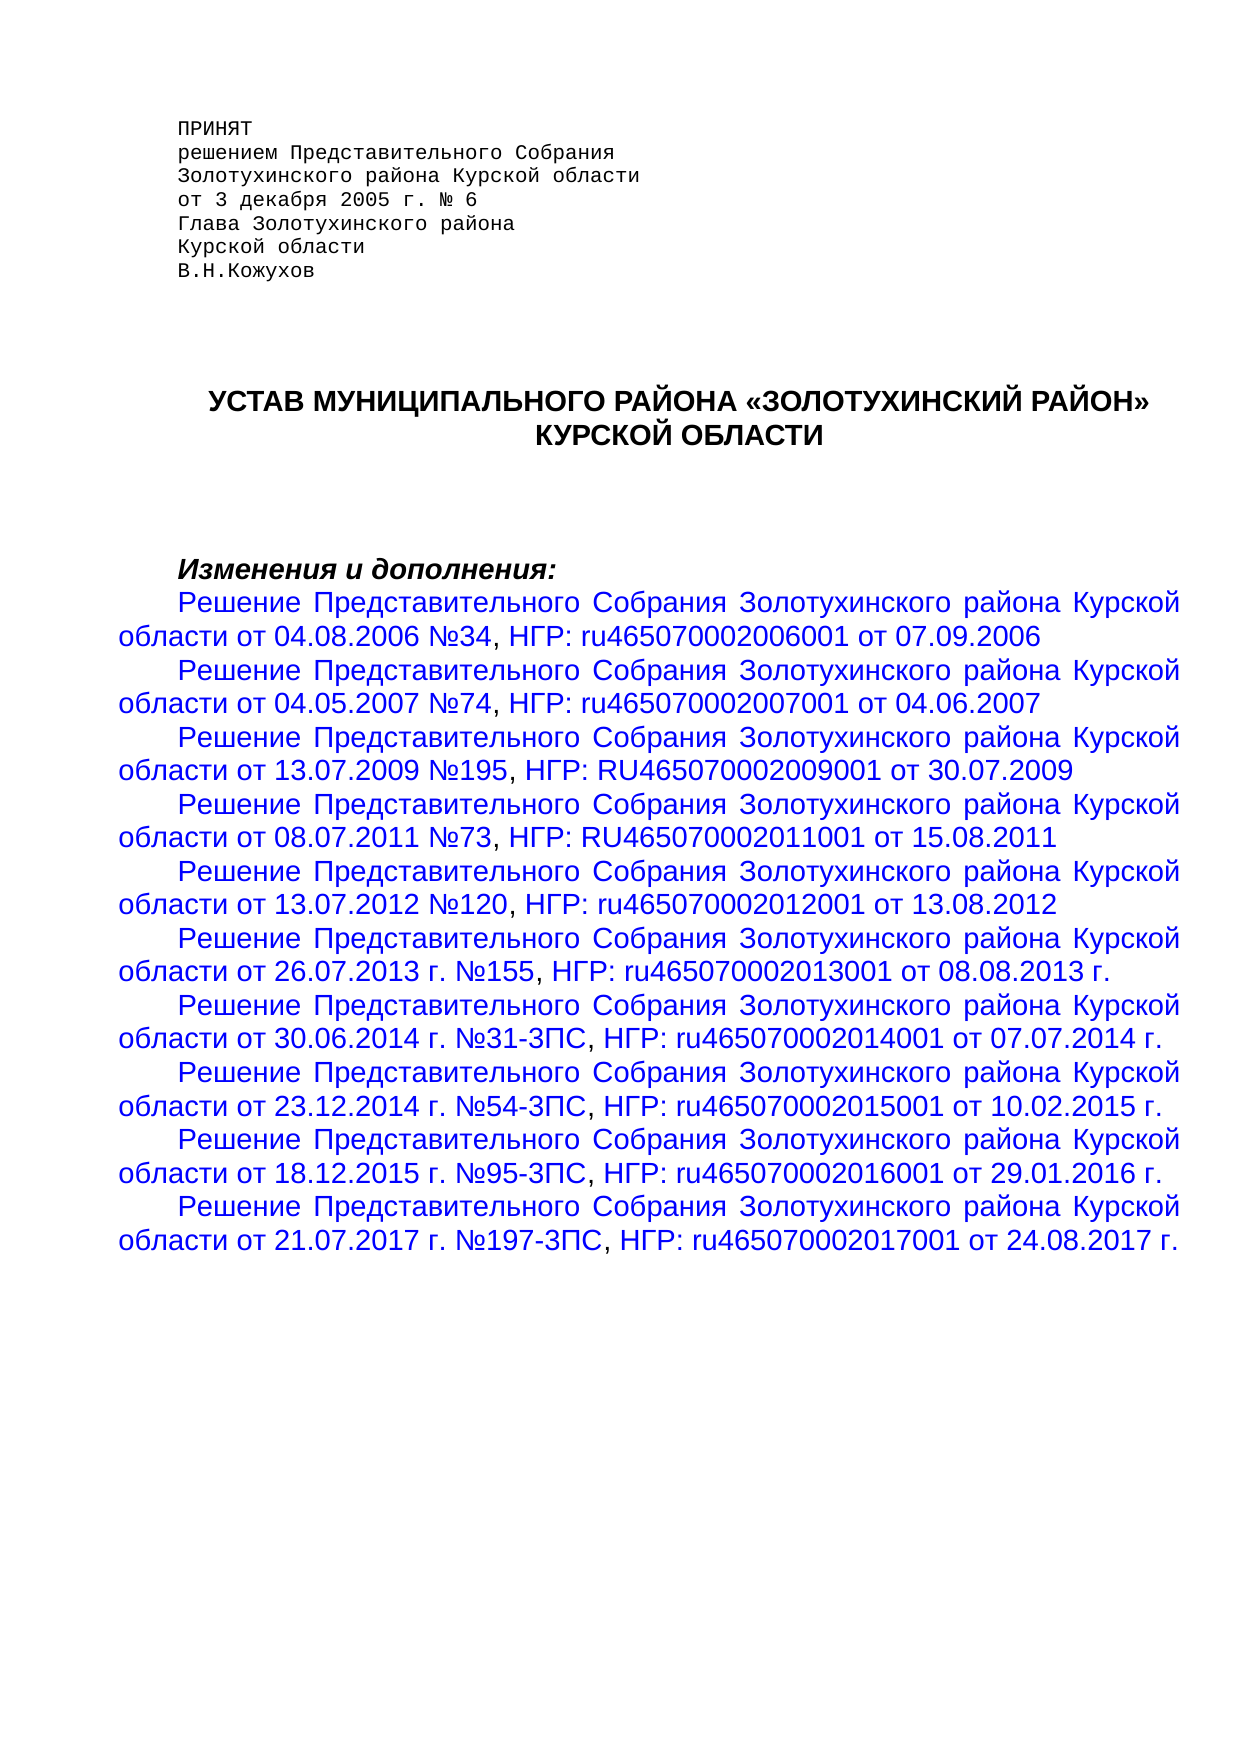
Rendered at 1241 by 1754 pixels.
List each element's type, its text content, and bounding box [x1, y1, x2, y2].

text от 3 декабря . № 6 [118, 189, 1181, 213]
text решением Представительного Собрания [118, 142, 1181, 165]
text УСТАВ МУНИЦИПАЛЬНОГО РАЙОНА «ЗОЛОТУХИНСКИЙ РАЙОН» КУРСКОЙ ОБЛАСТИ [177, 384, 1181, 451]
text Решение Представительного Собрания Золотухинского района Курской области от 13.07.2009 №195, НГР: RU465070002009001 от 30.07.2009 [118, 720, 1181, 787]
text Золотухинского района Курской области [118, 165, 1181, 189]
text Решение Представительного Собрания Золотухинского района Курской области от 30.06.2014 г. №31-3ПС, НГР: ru465070002014001 от 07.07.2014 г. [118, 988, 1181, 1055]
text Решение Представительного Собрания Золотухинского района Курской области от 04.05.2007 №74, НГР: ru465070002007001 от 04.06.2007 [118, 653, 1181, 720]
text Курской области [118, 236, 1181, 260]
text Решение Представительного Собрания Золотухинского района Курской области от 26.07.2013 г. №155, НГР: ru465070002013001 от 08.08.2013 г. [118, 921, 1181, 988]
text Глава Золотухинского района [118, 213, 1181, 236]
text В.Н.Кожухов [118, 260, 1181, 284]
text Решение Представительного Собрания Золотухинского района Курской области от 08.07.2011 №73, НГР: RU465070002011001 от 15.08.2011 [118, 787, 1181, 854]
text Изменения и дополнения: [118, 552, 1181, 586]
text Решение Представительного Собрания Золотухинского района Курской области от 18.12.2015 г. №95-3ПС, НГР: ru465070002016001 от 29.01.2016 г. [118, 1122, 1181, 1189]
text Решение Представительного Собрания Золотухинского района Курской области от 04.08.2006 №34, НГР: ru465070002006001 от 07.09.2006 [118, 586, 1181, 653]
text Решение Представительного Собрания Золотухинского района Курской области от 23.12.2014 г. №54-3ПС, НГР: ru465070002015001 от 10.02.2015 г. [118, 1055, 1181, 1122]
text Решение Представительного Собрания Золотухинского района Курской области от 13.07.2012 №120, НГР: ru465070002012001 от 13.08.2012 [118, 854, 1181, 921]
text ПРИНЯТ [118, 118, 1181, 142]
text Решение Представительного Собрания Золотухинского района Курской области от 21.07.2017 г. №197-3ПС, НГР: ru465070002017001 от 24.08.2017 г. [118, 1189, 1181, 1256]
